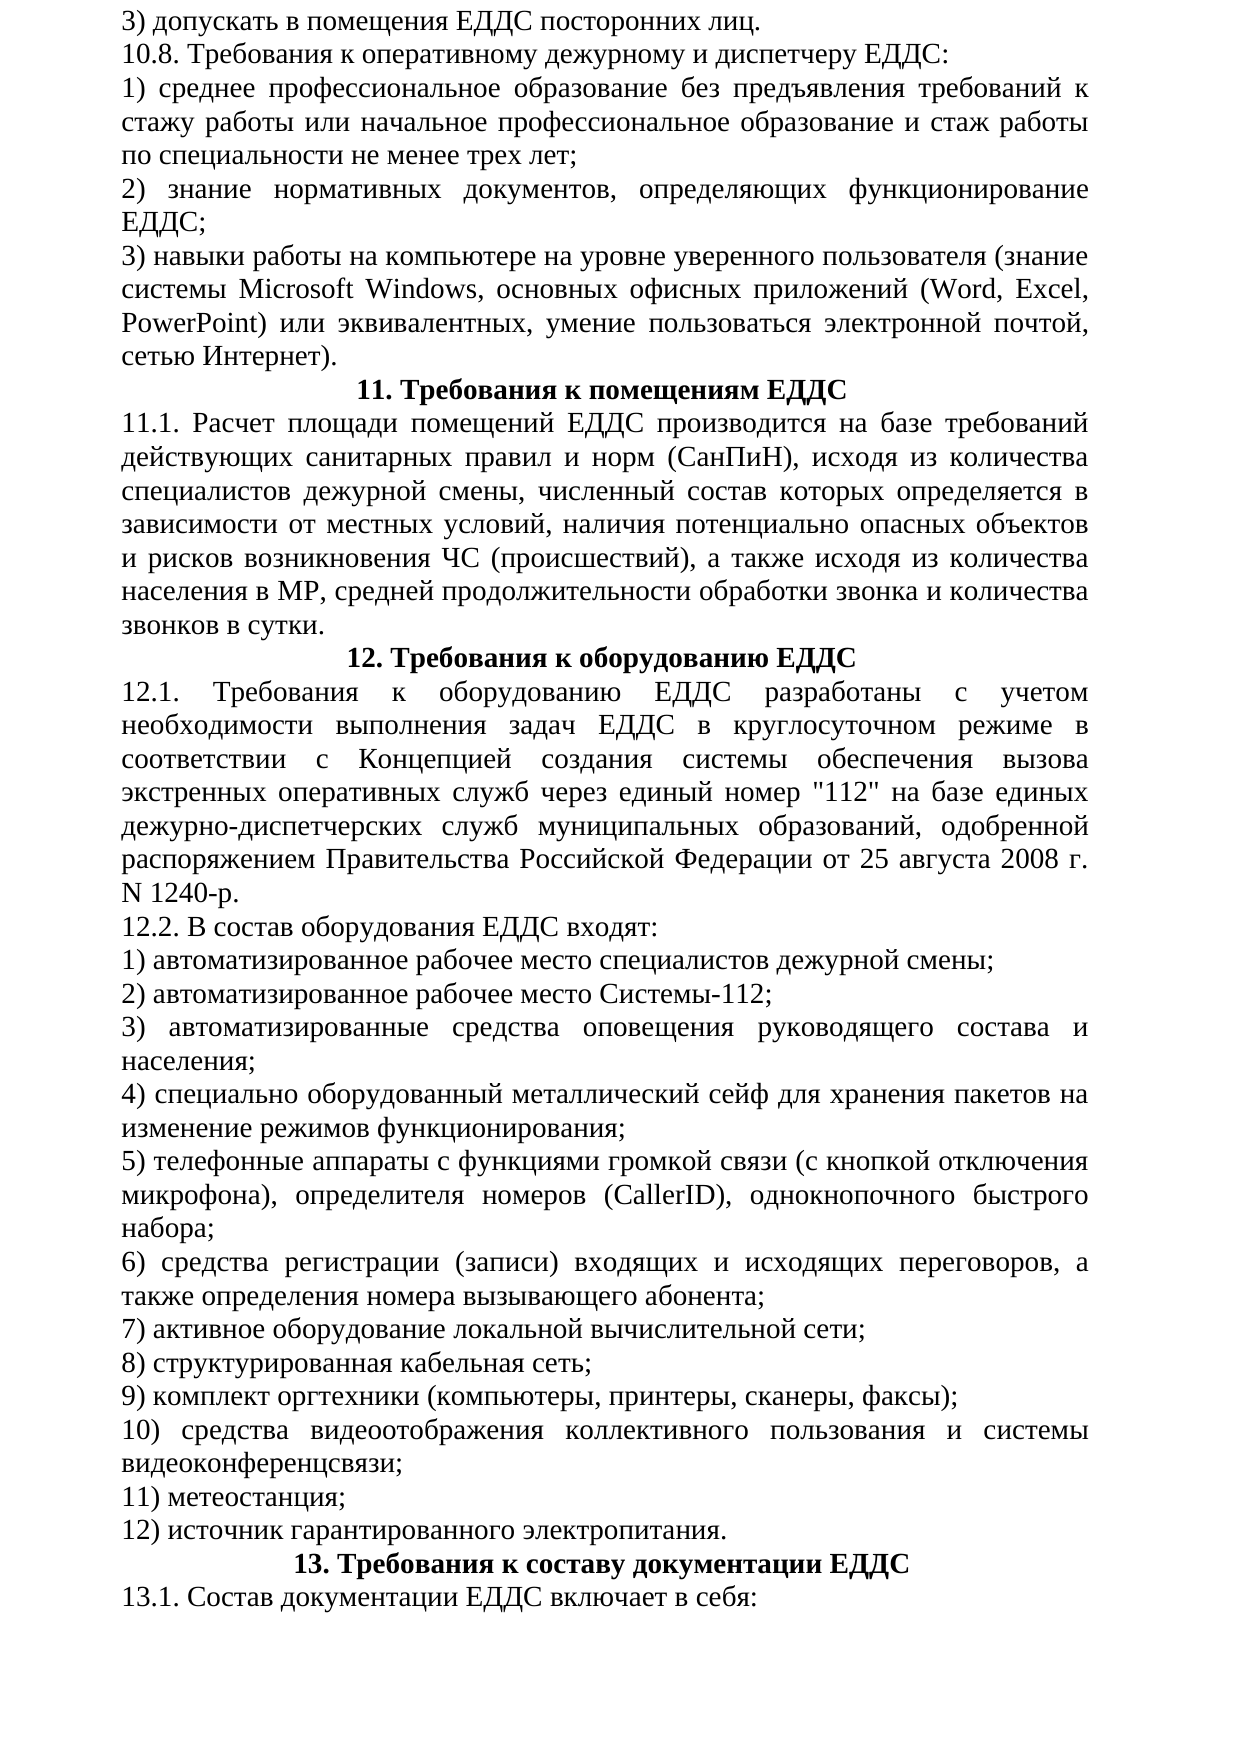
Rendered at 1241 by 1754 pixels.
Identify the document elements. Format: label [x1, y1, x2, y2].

table_header [118, 0, 1093, 1616]
